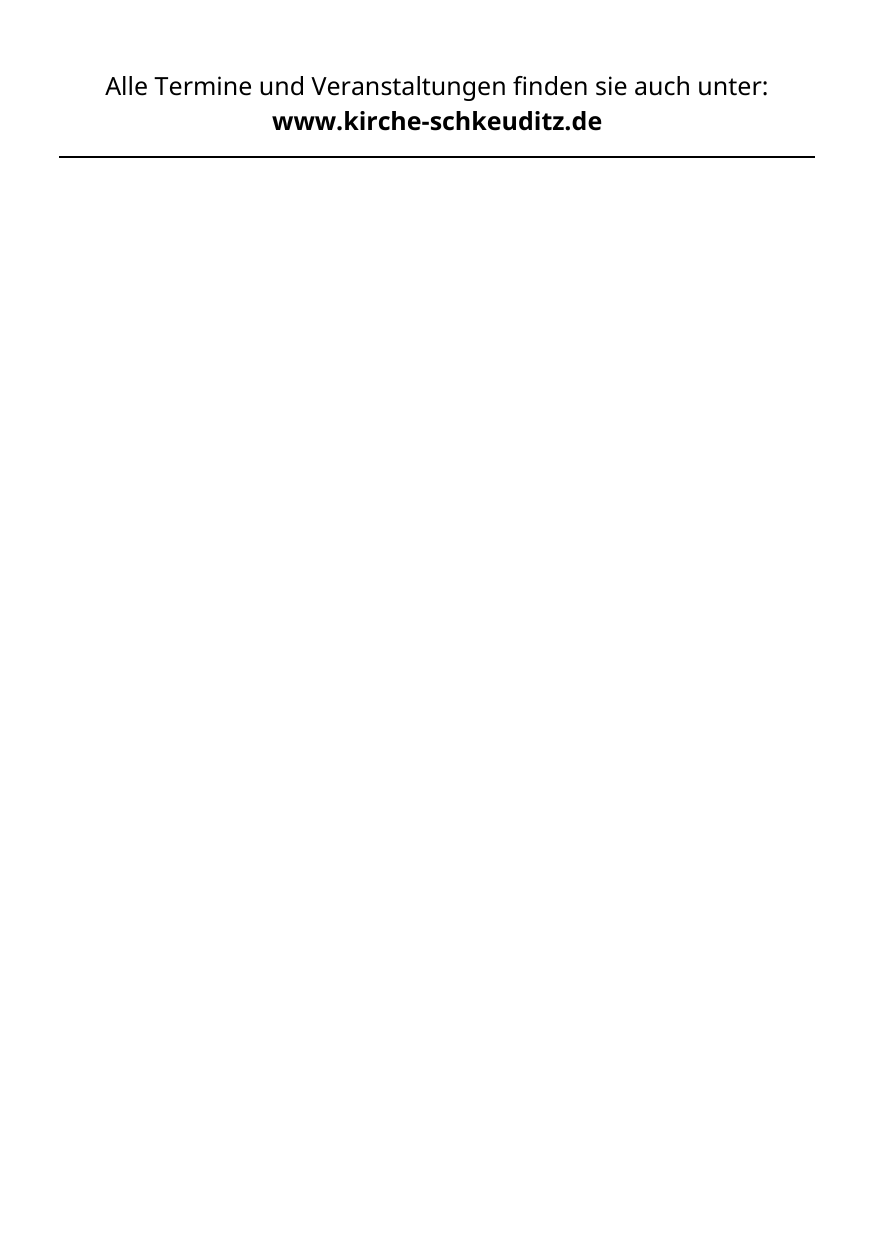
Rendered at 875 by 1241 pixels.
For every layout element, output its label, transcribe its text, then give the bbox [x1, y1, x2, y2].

text www.kirche-schkeuditz.de [59, 103, 815, 137]
text Alle Termine und Veranstaltungen finden sie auch unter: [59, 69, 815, 103]
